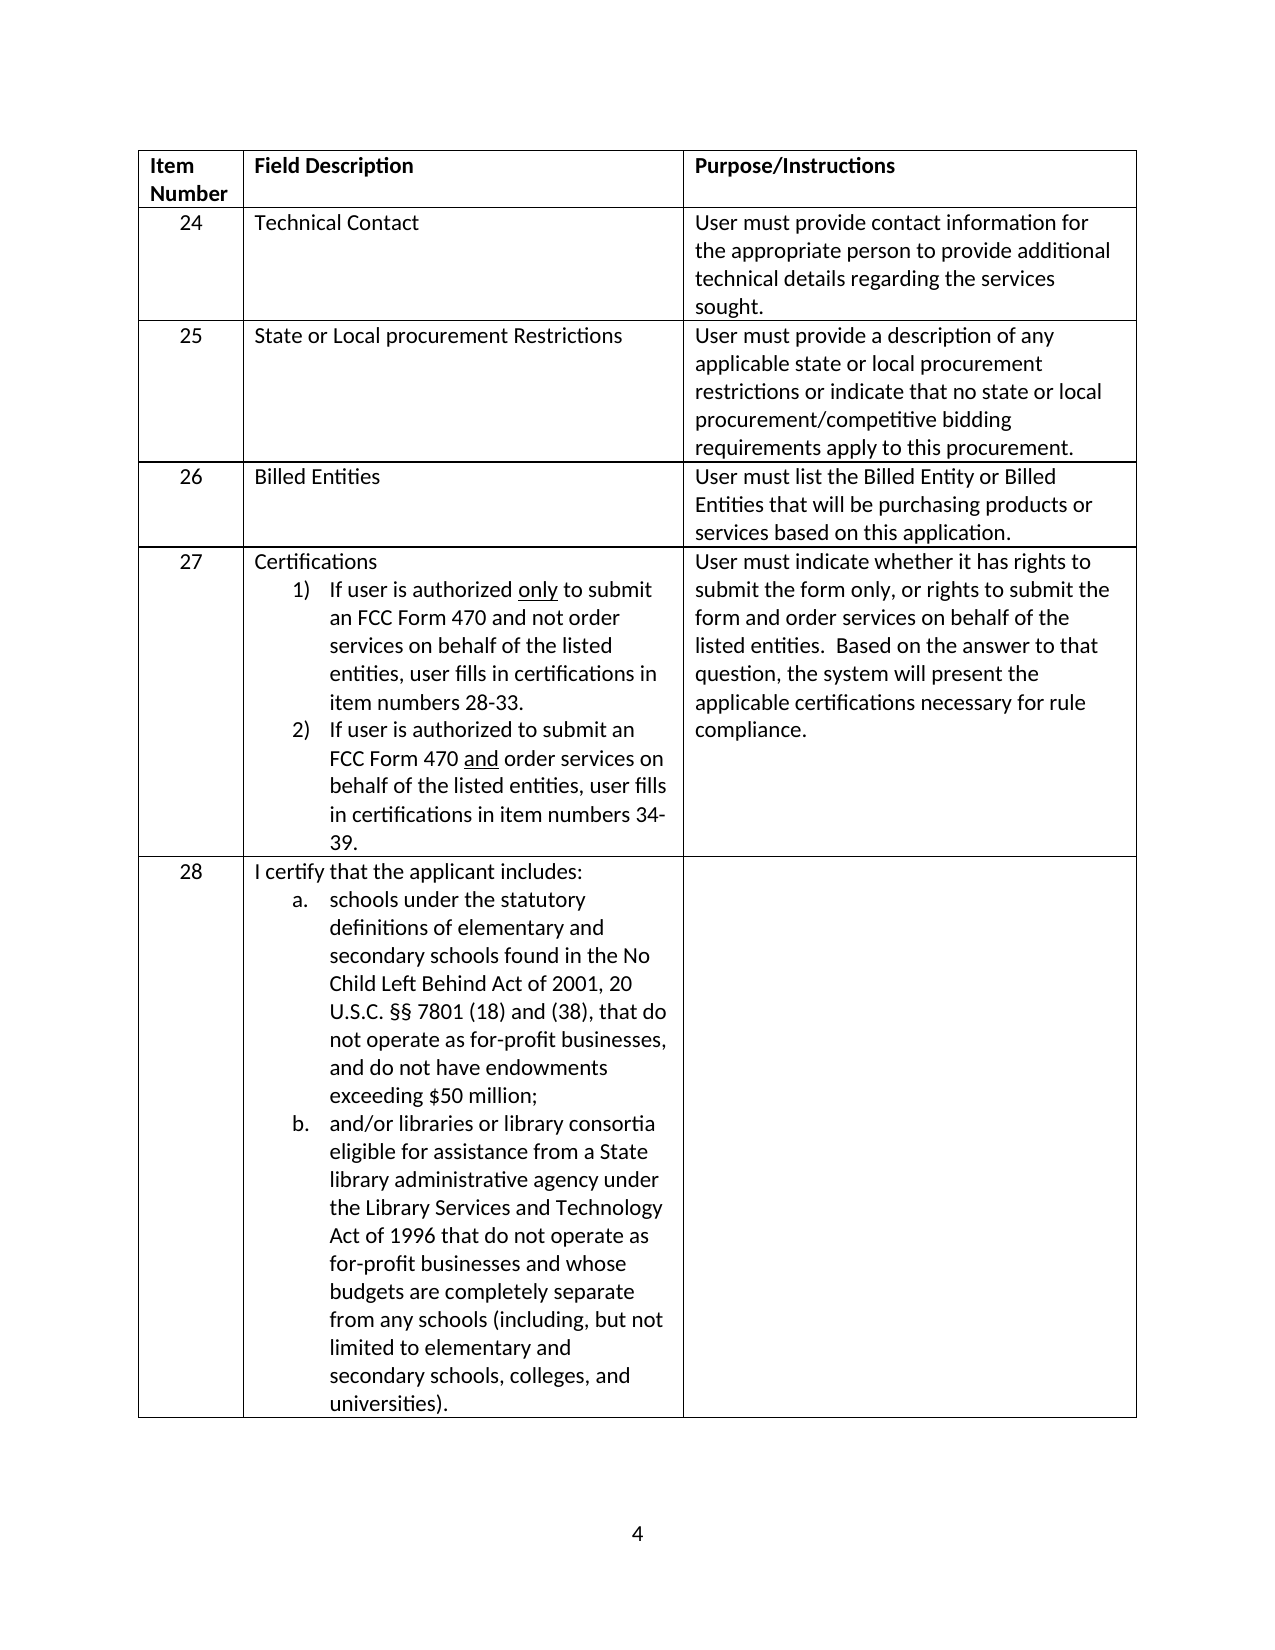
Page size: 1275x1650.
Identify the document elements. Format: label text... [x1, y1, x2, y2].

table_cell User must provide contact information for the appropriate person to provide additional technical details regarding the services sought. [684, 208, 1136, 320]
table_header Purpose/Instructions [684, 151, 1136, 207]
table_cell User must list the Billed Entity or Billed Entities that will be purchasing products or services based on this application. [684, 463, 1136, 546]
table_cell State or Local procurement Restrictions [244, 321, 683, 461]
table_cell [684, 857, 1136, 1417]
table_cell 27 [139, 548, 243, 856]
table_cell User must indicate whether it has rights to submit the form only, or rights to submit the form and order services on behalf of the listed entities. Based on the answer to that question, the system will present the applicable certifications necessary for rule compliance. [684, 548, 1136, 856]
table_cell 24 [139, 208, 243, 320]
table_cell Billed Entities [244, 463, 683, 546]
table_cell User must provide a description of any applicable state or local procurement restrictions or indicate that no state or local procurement/competitive bidding requirements apply to this procurement. [684, 321, 1136, 461]
table_cell 25 [139, 321, 243, 461]
table_header Field Description [244, 151, 683, 207]
table_cell I certify that the applicant includes: schools under the statutory definitions of elementary and secondary schools found in the No Child Left Behind Act of 2001, 20 U.S.C. §§ 7801 (18) and (38), that do not operate as for-profit businesses, and do not have endowments exceeding $50 million; and/or libraries or library consortia eligible for assistance from a State library administrative agency under the Library Services and Technology Act of 1996 that do not operate as for-profit businesses and whose budgets are completely separate from any schools (including, but not limited to elementary and secondary schools, colleges, and universities). [244, 857, 683, 1417]
table_cell 28 [139, 857, 243, 1417]
table_cell 26 [139, 463, 243, 546]
table_cell Technical Contact [244, 208, 683, 320]
table_header Item Number [139, 151, 243, 207]
table_cell Certifications If user is authorized only to submit an FCC Form 470 and not order services on behalf of the listed entities, user fills in certifications in item numbers 28-33. If user is authorized to submit an FCC Form 470 and order services on behalf of the listed entities, user fills in certifications in item numbers 34-39. [244, 548, 683, 856]
